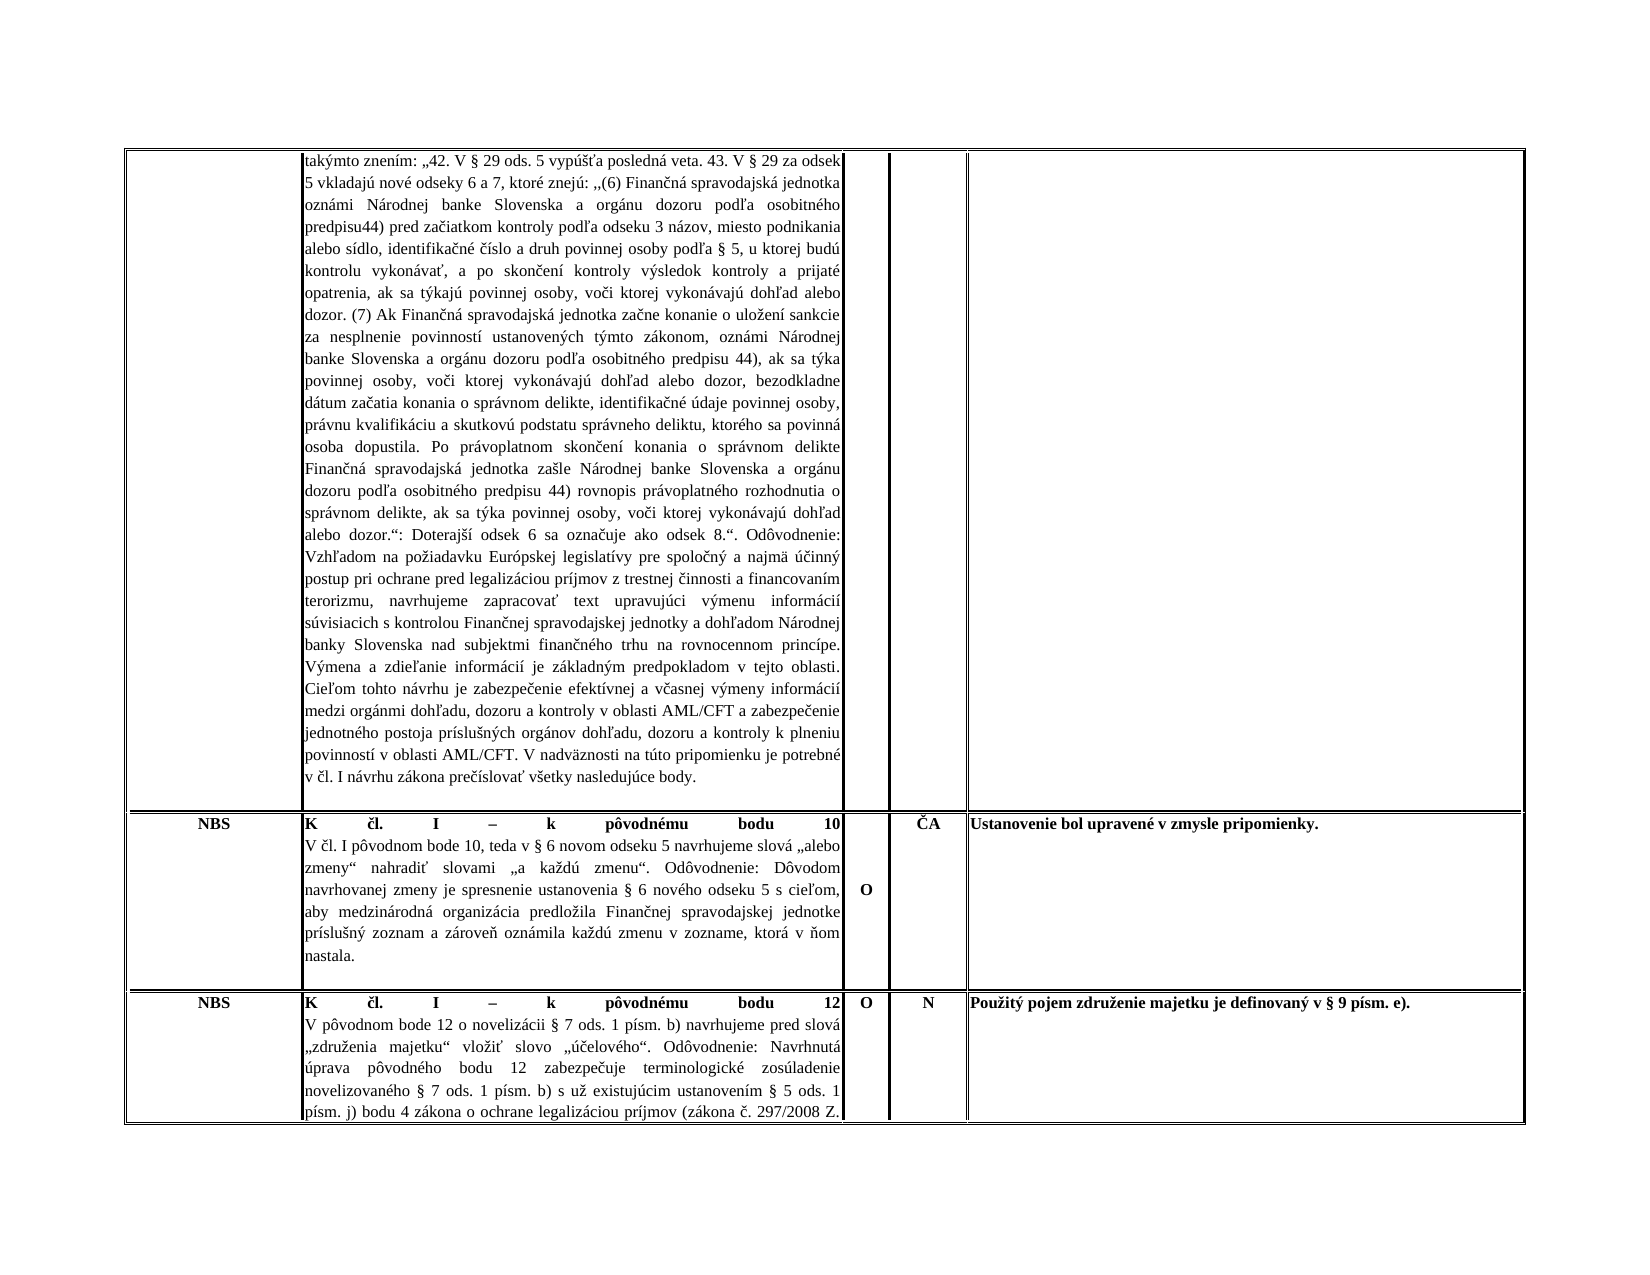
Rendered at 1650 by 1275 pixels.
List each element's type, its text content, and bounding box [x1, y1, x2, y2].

table_cell O [845, 814, 888, 989]
table_cell NBS [127, 151, 302, 810]
table_cell N [889, 993, 967, 1121]
table_cell O [843, 993, 889, 1121]
table_cell K čl. I – k pôvodnému bodu 10 V čl. I pôvodnom bode 10, teda v § 6 novom odseku 5 navrhujeme slová „alebo zmeny“ nahradiť slovami „a každú zmenu“. Odôvodnenie: Dôvodom navrhovanej zmeny je spresnenie ustanovenia § 6 nového odseku 5 s cieľom, aby medzinárodná organizácia predložila Finančnej spravodajskej jednotke príslušný zoznam a zároveň oznámila každú zmenu v zozname, ktorá v ňom nastala. [304, 814, 842, 989]
table_cell A [889, 151, 967, 810]
table_cell ČA [891, 814, 966, 989]
table_cell NBS [127, 810, 301, 989]
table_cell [304, 993, 843, 1121]
table_cell [968, 151, 1523, 810]
table_cell Z [843, 151, 889, 810]
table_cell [968, 989, 1524, 1121]
table_cell Ustanovenie bol upravené v zmysle pripomienky. [969, 810, 1524, 989]
table_cell NBS [127, 989, 302, 1121]
